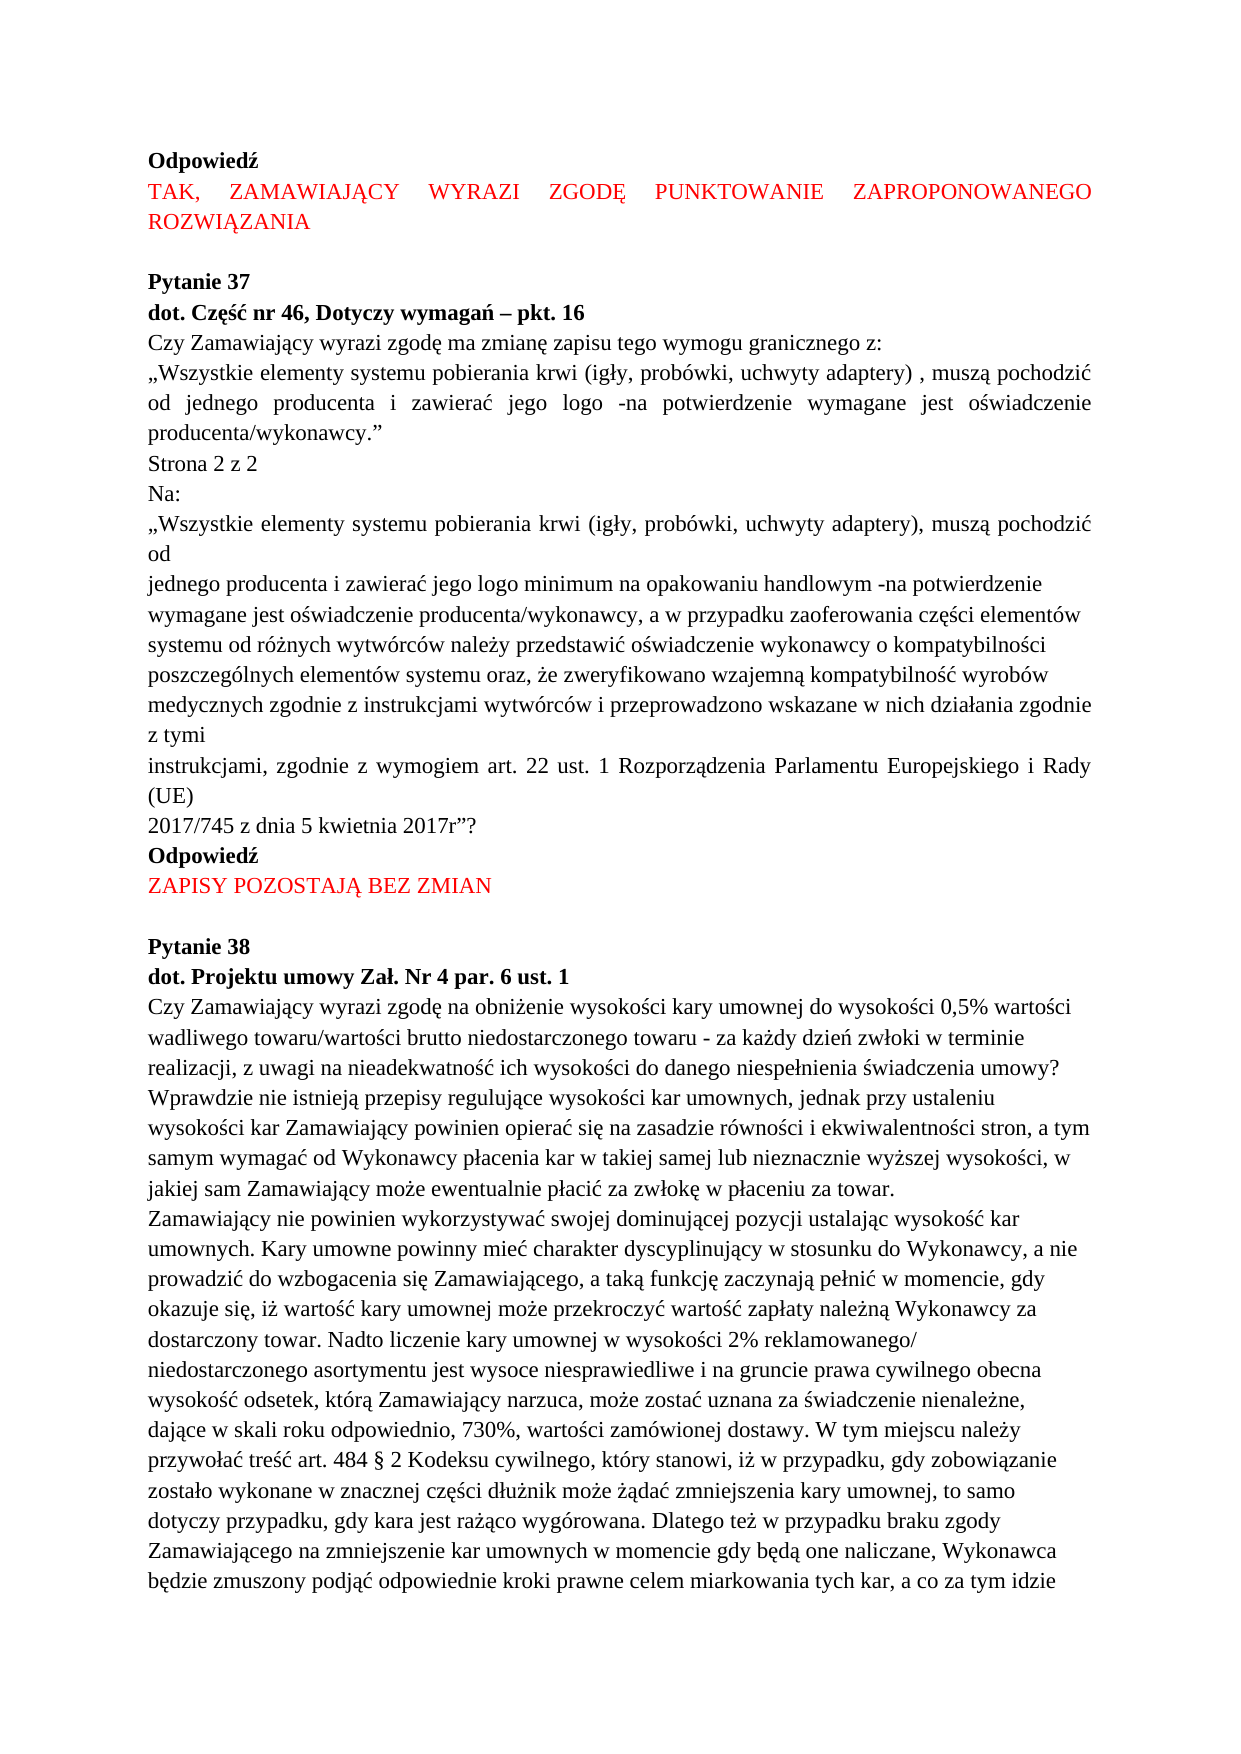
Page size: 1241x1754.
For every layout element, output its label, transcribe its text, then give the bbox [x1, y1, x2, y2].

text TAK, ZAMAWIAJĄCY WYRAZI ZGODĘ PUNKTOWANIE ZAPROPONOWANEGO ROZWIĄZANIA [148, 178, 1093, 234]
text dostarczony towar. Nadto liczenie kary umownej w wysokości 2% reklamowanego/ [148, 1326, 1093, 1352]
text umownych. Kary umowne powinny mieć charakter dyscyplinujący w stosunku do Wykonawcy, a nie [148, 1235, 1093, 1261]
text Pytanie 38 [148, 933, 1093, 959]
text wymagane jest oświadczenie producenta/wykonawcy, a w przypadku zaoferowania części elementów [148, 601, 1093, 627]
text Pytanie 37 [148, 268, 1093, 295]
text „Wszystkie elementy systemu pobierania krwi (igły, probówki, uchwyty adaptery), muszą pochodzić od [148, 510, 1093, 567]
text realizacji, z uwagi na nieadekwatność ich wysokości do danego niespełnienia świadczenia umowy? [148, 1054, 1093, 1080]
text samym wymagać od Wykonawcy płacenia kar w takiej samej lub nieznacznie wyższej wysokości, w [148, 1144, 1093, 1171]
text 2017/745 z dnia 5 kwietnia 2017r”? [148, 812, 1093, 838]
text okazuje się, iż wartość kary umownej może przekroczyć wartość zapłaty należną Wykonawcy za [148, 1296, 1093, 1322]
text Zamawiającego na zmniejszenie kar umownych w momencie gdy będą one naliczane, Wykonawca [148, 1537, 1093, 1563]
text Czy Zamawiający wyrazi zgodę na obniżenie wysokości kary umownej do wysokości 0,5% wartości [148, 993, 1093, 1020]
text ZAPISY POZOSTAJĄ BEZ ZMIAN [148, 873, 1093, 899]
text zostało wykonane w znacznej części dłużnik może żądać zmniejszenia kary umownej, to samo [148, 1477, 1093, 1503]
text Zamawiający nie powinien wykorzystywać swojej dominującej pozycji ustalając wysokość kar [148, 1205, 1093, 1231]
text jakiej sam Zamawiający może ewentualnie płacić za zwłokę w płaceniu za towar. [148, 1175, 1093, 1201]
text wadliwego towaru/wartości brutto niedostarczonego towaru - za każdy dzień zwłoki w terminie [148, 1024, 1093, 1050]
text będzie zmuszony podjąć odpowiednie kroki prawne celem miarkowania tych kar, a co za tym idzie [148, 1567, 1093, 1594]
text Na: [148, 480, 1093, 506]
text przywołać treść art. 484 § 2 Kodeksu cywilnego, który stanowi, iż w przypadku, gdy zobowiązanie [148, 1447, 1093, 1473]
text instrukcjami, zgodnie z wymogiem art. 22 ust. 1 Rozporządzenia Parlamentu Europejskiego i Rady (UE) [148, 752, 1093, 808]
text wysokość odsetek, którą Zamawiający narzuca, może zostać uznana za świadczenie nienależne, [148, 1386, 1093, 1412]
text Odpowiedź [148, 148, 1093, 174]
text dające w skali roku odpowiednio, 730%, wartości zamówionej dostawy. W tym miejscu należy [148, 1416, 1093, 1443]
text Odpowiedź [148, 842, 1093, 869]
text dotyczy przypadku, gdy kara jest rażąco wygórowana. Dlatego też w przypadku braku zgody [148, 1507, 1093, 1533]
text Strona 2 z 2 [148, 450, 1093, 476]
text „Wszystkie elementy systemu pobierania krwi (igły, probówki, uchwyty adaptery) , muszą pochodzić od jednego producenta i zawierać jego logo -na potwierdzenie wymagane jest oświadczenie producenta/wykonawcy.” [148, 359, 1093, 446]
text wysokości kar Zamawiający powinien opierać się na zasadzie równości i ekwiwalentności stron, a tym [148, 1114, 1093, 1141]
text dot. Część nr 46, Dotyczy wymagań – pkt. 16 [148, 299, 1093, 325]
text medycznych zgodnie z instrukcjami wytwórców i przeprowadzono wskazane w nich działania zgodnie z tymi [148, 691, 1093, 748]
text poszczególnych elementów systemu oraz, że zweryfikowano wzajemną kompatybilność wyrobów [148, 661, 1093, 687]
text systemu od różnych wytwórców należy przedstawić oświadczenie wykonawcy o kompatybilności [148, 631, 1093, 657]
text Czy Zamawiający wyrazi zgodę ma zmianę zapisu tego wymogu granicznego z: [148, 329, 1093, 355]
text dot. Projektu umowy Zał. Nr 4 par. 6 ust. 1 [148, 963, 1093, 989]
text jednego producenta i zawierać jego logo minimum na opakowaniu handlowym -na potwierdzenie [148, 571, 1093, 597]
text prowadzić do wzbogacenia się Zamawiającego, a taką funkcję zaczynają pełnić w momencie, gdy [148, 1265, 1093, 1292]
text niedostarczonego asortymentu jest wysoce niesprawiedliwe i na gruncie prawa cywilnego obecna [148, 1356, 1093, 1382]
text Wprawdzie nie istnieją przepisy regulujące wysokości kar umownych, jednak przy ustaleniu [148, 1084, 1093, 1110]
